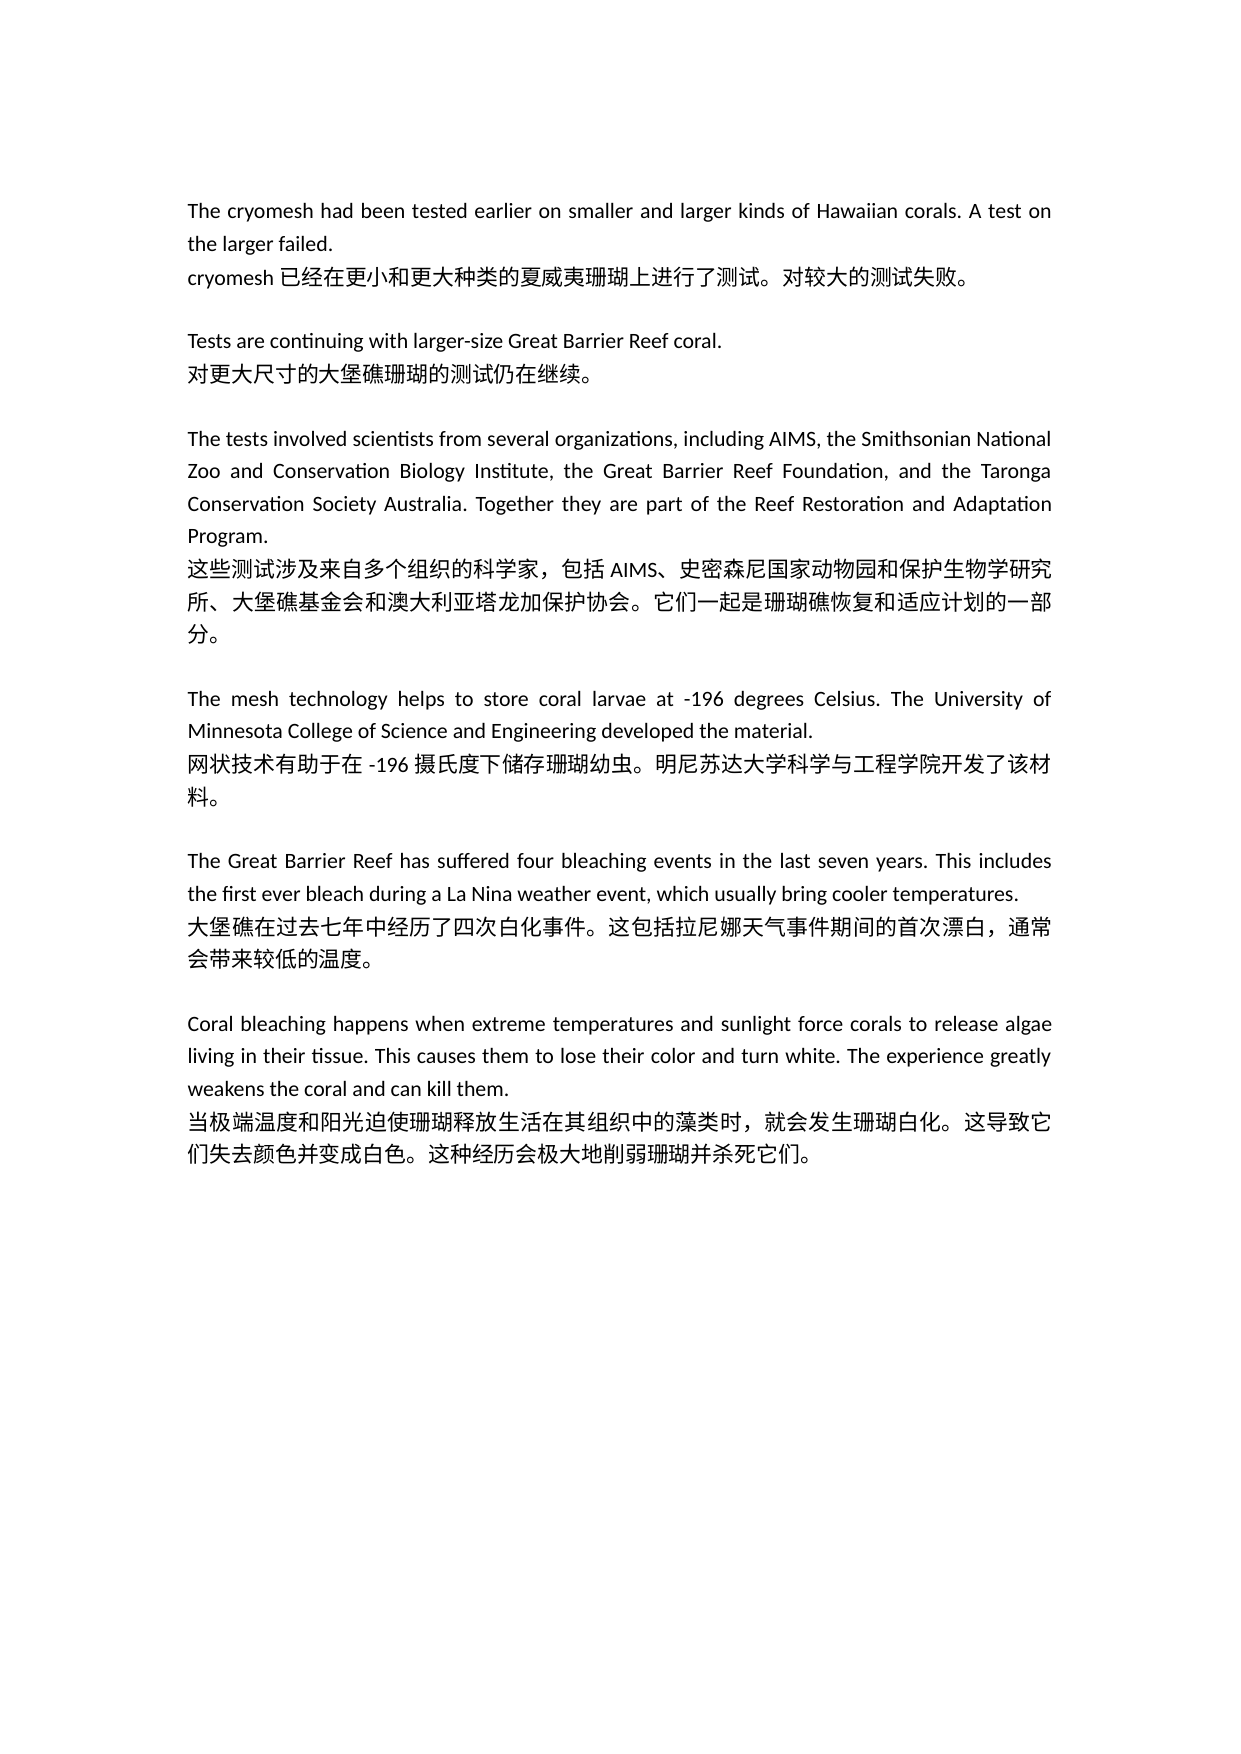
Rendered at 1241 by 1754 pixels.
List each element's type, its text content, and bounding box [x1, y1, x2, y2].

text The tests involved scientists from several organizations, including AIMS, the Smithsonian National Zoo and Conservation Biology Institute, the Great Barrier Reef Foundation, and the Taronga Conservation Society Australia. Together they are part of the Reef Restoration and Adaptation Program. [187, 422, 1053, 552]
text Coral bleaching happens when extreme temperatures and sunlight force corals to release algae living in their tissue. This causes them to lose their color and turn white. The experience greatly weakens the coral and can kill them. [187, 1007, 1053, 1104]
text 当极端温度和阳光迫使珊瑚释放生活在其组织中的藻类时，就会发生珊瑚白化。这导致它们失去颜色并变成白色。这种经历会极大地削弱珊瑚并杀死它们。 [187, 1104, 1053, 1169]
text 大堡礁在过去七年中经历了四次白化事件。这包括拉尼娜天气事件期间的首次漂白，通常会带来较低的温度。 [187, 909, 1053, 974]
text 对更大尺寸的大堡礁珊瑚的测试仍在继续。 [187, 357, 1053, 389]
text The cryomesh had been tested earlier on smaller and larger kinds of Hawaiian corals. A test on the larger failed. [187, 194, 1053, 259]
text cryomesh 已经在更小和更大种类的夏威夷珊瑚上进行了测试。对较大的测试失败。 [187, 259, 1053, 292]
text Tests are continuing with larger-size Great Barrier Reef coral. [187, 324, 1053, 357]
text 网状技术有助于在 -196 摄氏度下储存珊瑚幼虫。明尼苏达大学科学与工程学院开发了该材料。 [187, 747, 1053, 812]
text The mesh technology helps to store coral larvae at -196 degrees Celsius. The University of Minnesota College of Science and Engineering developed the material. [187, 682, 1053, 747]
text 这些测试涉及来自多个组织的科学家，包括 AIMS、史密森尼国家动物园和保护生物学研究所、大堡礁基金会和澳大利亚塔龙加保护协会。它们一起是珊瑚礁恢复和适应计划的一部分。 [187, 552, 1053, 649]
text The Great Barrier Reef has suffered four bleaching events in the last seven years. This includes the first ever bleach during a La Nina weather event, which usually bring cooler temperatures. [187, 844, 1053, 909]
